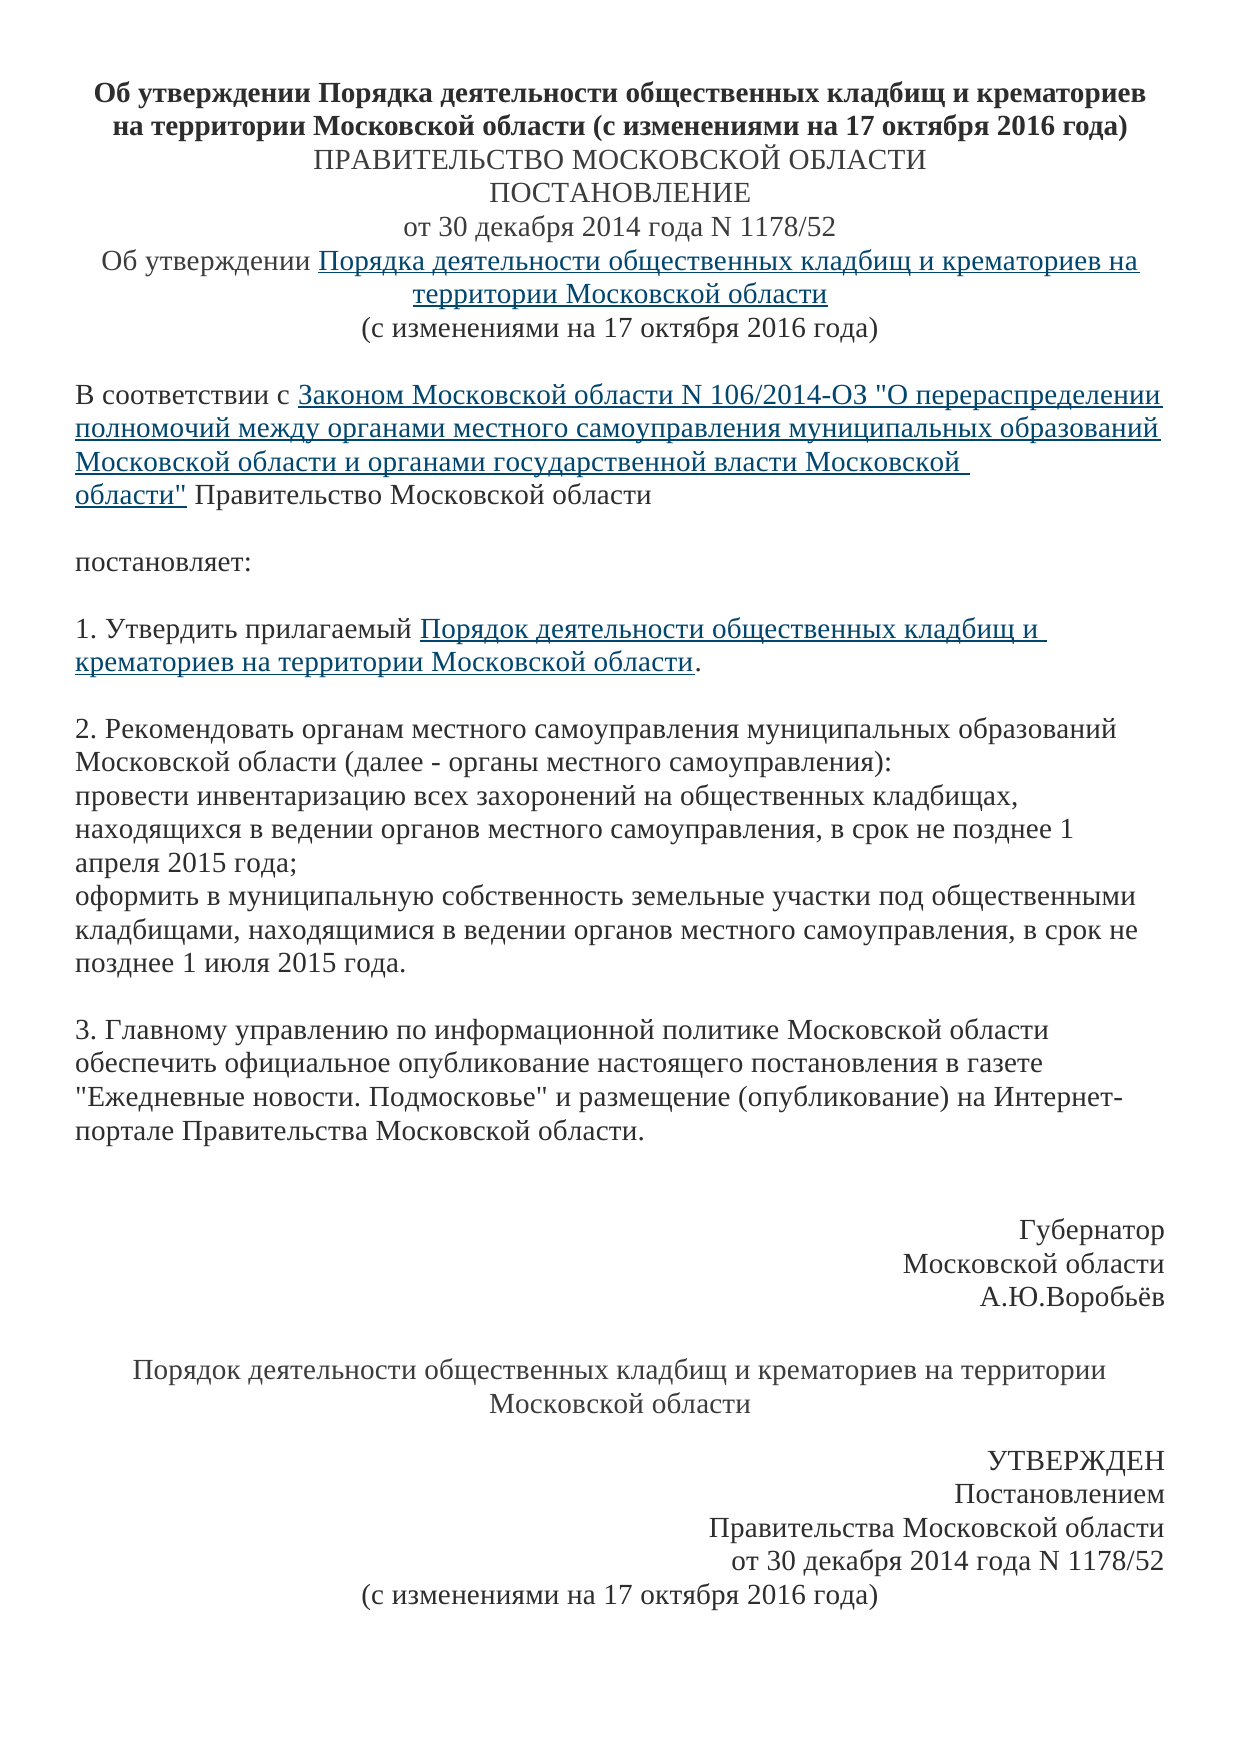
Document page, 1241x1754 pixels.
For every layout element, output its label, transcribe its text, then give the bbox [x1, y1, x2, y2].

text Об утверждении Порядка деятельности общественных кладбищ и крематориев на территории Московской области [75, 243, 1165, 310]
text Порядок деятельности общественных кладбищ и крематориев на территории Московской области [75, 1352, 1165, 1419]
text (с изменениями на 17 октября 2016 года) [75, 310, 1165, 343]
text от 30 декабря 2014 года N 1178/52 [75, 209, 1165, 243]
text ПОСТАНОВЛЕНИЕ [75, 176, 1165, 209]
text ПРАВИТЕЛЬСТВО МОСКОВСКОЙ ОБЛАСТИ [75, 142, 1165, 176]
text 2. Рекомендовать органам местного самоуправления муниципальных образований Московской области (далее - органы местного самоуправления): провести инвентаризацию всех захоронений на общественных кладбищах, находящихся в ведении органов местного самоуправления, в срок не позднее 1 апреля 2015 года; оформить в муниципальную собственность земельные участки под общественными кладбищами, находящимися в ведении органов местного самоуправления, в срок не позднее 1 июля 2015 года. [75, 711, 1165, 1012]
text 3. Главному управлению по информационной политике Московской области обеспечить официальное опубликование настоящего постановления в газете "Ежедневные новости. Подмосковье" и размещение (опубликование) на Интернет-портале Правительства Московской области. [75, 1012, 1165, 1212]
text (с изменениями на 17 октября 2016 года) [75, 1577, 1165, 1610]
text 1. Утвердить прилагаемый Порядок деятельности общественных кладбищ и крематориев на территории Московской области. [75, 611, 1165, 711]
text Об утверждении Порядка деятельности общественных кладбищ и крематориев на территории Московской области (с изменениями на 17 октября 2016 года) [75, 75, 1165, 142]
text УТВЕРЖДЕН Постановлением Правительства Московской области от 30 декабря 2014 года N 1178/52 [75, 1443, 1165, 1577]
text Губернатор Московской области А.Ю.Воробьёв [75, 1212, 1165, 1313]
text В соответствии с Законом Московской области N 106/2014-ОЗ "О перераспределении полномочий между органами местного самоуправления муниципальных образований Московской области и органами государственной власти Московской области" Правительство Московской области постановляет: [75, 343, 1165, 611]
